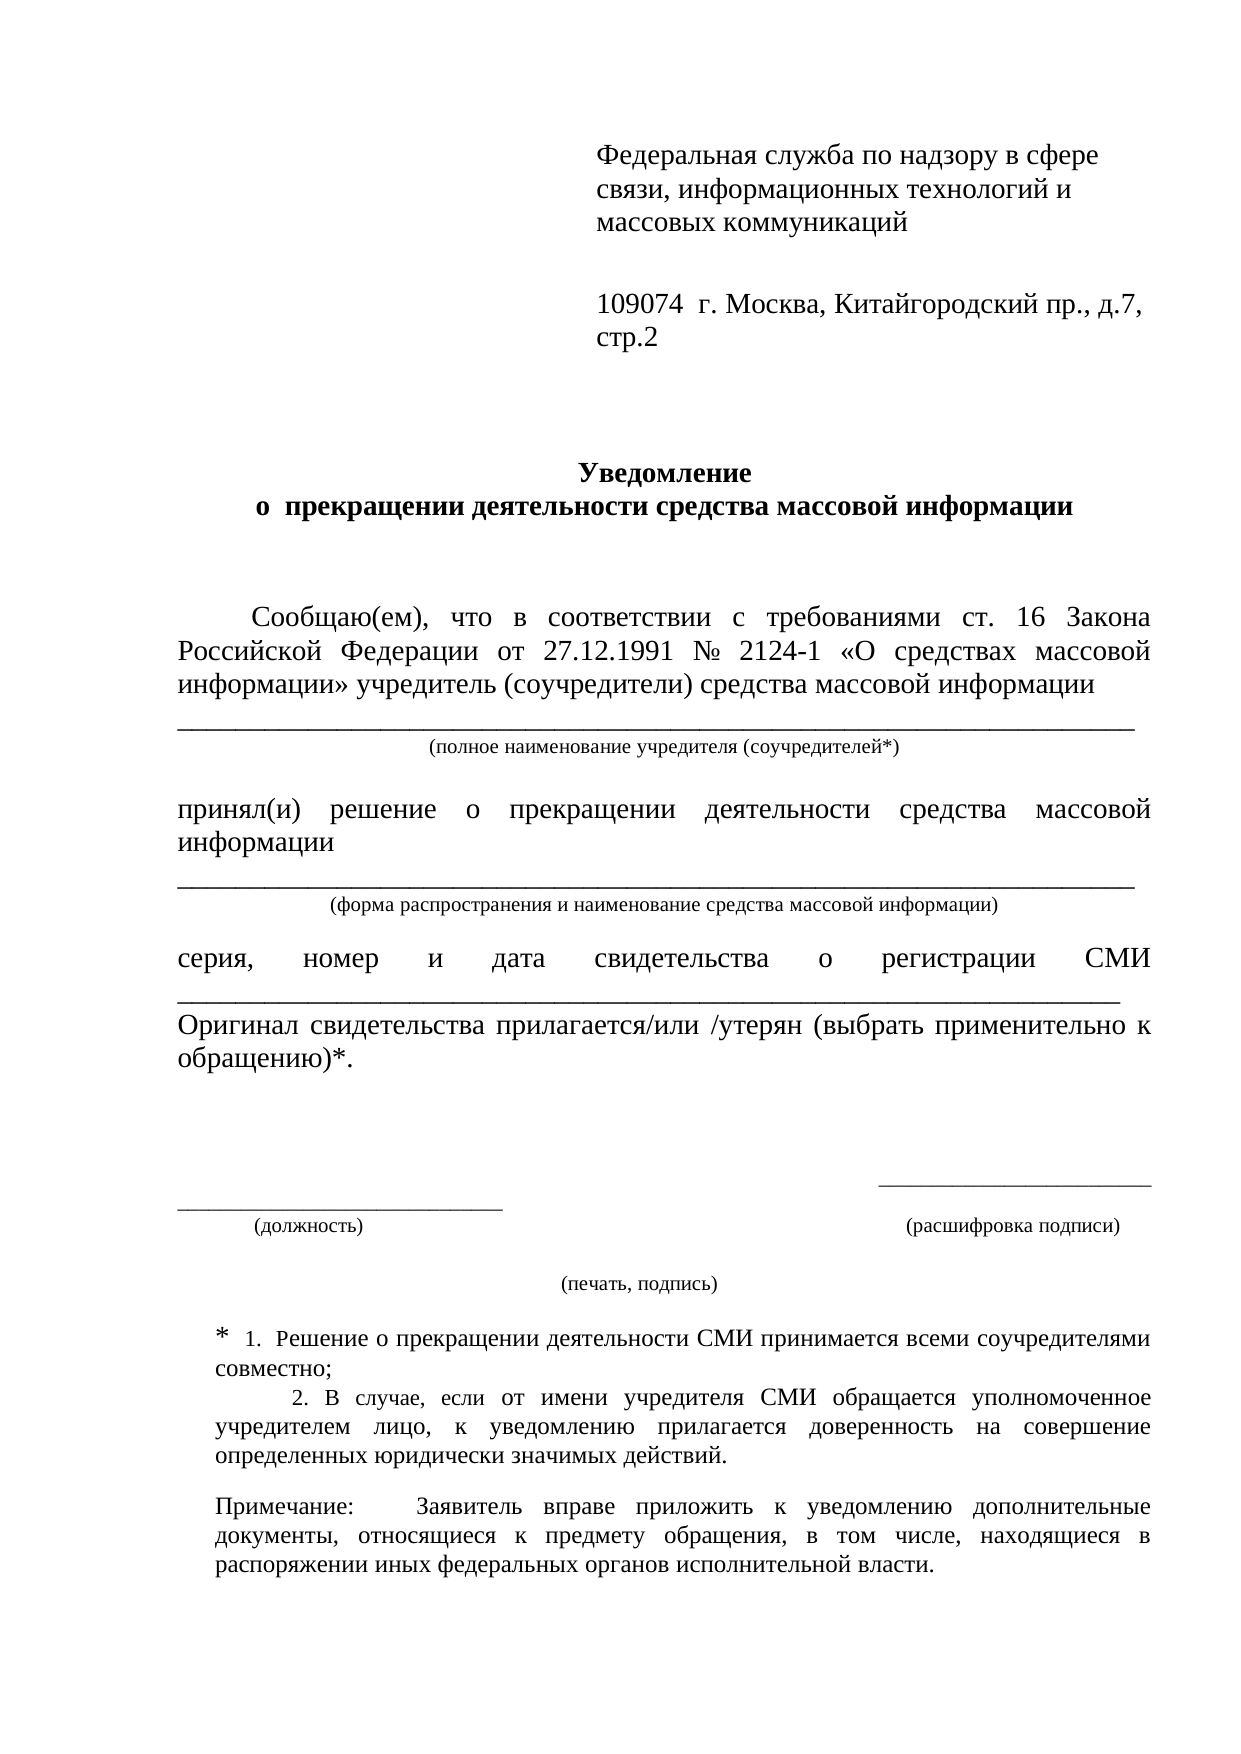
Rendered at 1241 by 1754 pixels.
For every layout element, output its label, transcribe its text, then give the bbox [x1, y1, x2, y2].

text серия, номер и дата свидетельства о регистрации СМИ _________________________________________________________________ [177, 940, 1152, 1007]
text о прекращении деятельности средства массовой информации [177, 489, 1152, 522]
text 2. В случае, если от имени учредителя СМИ обращается уполномоченное учредителем лицо, к уведомлению прилагается доверенность на совершение определенных юридически значимых действий. [215, 1382, 1152, 1469]
text __________________________________________________________________ [177, 858, 1152, 892]
text __________________________ _______________________________ [177, 1165, 1152, 1213]
text (форма распространения и наименование средства массовой информации) [177, 892, 1152, 916]
text принял(и) решение о прекращении деятельности средства массовой информации [177, 791, 1152, 858]
text __________________________________________________________________ [177, 700, 1152, 733]
text (печать, подпись) [177, 1271, 1152, 1295]
text * 1. Решение о прекращении деятельности СМИ принимается всеми соучредителями совместно; [215, 1319, 1152, 1382]
text (полное наименование учредителя (соучредителей*) [177, 733, 1152, 758]
text Оригинал свидетельства прилагается/или /утерян (выбрать применительно к обращению)*. [177, 1007, 1152, 1074]
text Сообщаю(ем), что в соответствии с требованиями ст. 16 Закона Российской Федерации от 27.12.1991 № 2124-1 «О средствах массовой информации» учредитель (соучредители) средства массовой информации [177, 599, 1152, 700]
text (должность) (расшифровка подписи) [177, 1213, 1152, 1237]
text Уведомление [177, 455, 1152, 489]
text Примечание: Заявитель вправе приложить к уведомлению дополнительные документы, относящиеся к предмету обращения, в том числе, находящиеся в распоряжении иных федеральных органов исполнительной власти. [215, 1491, 1152, 1578]
